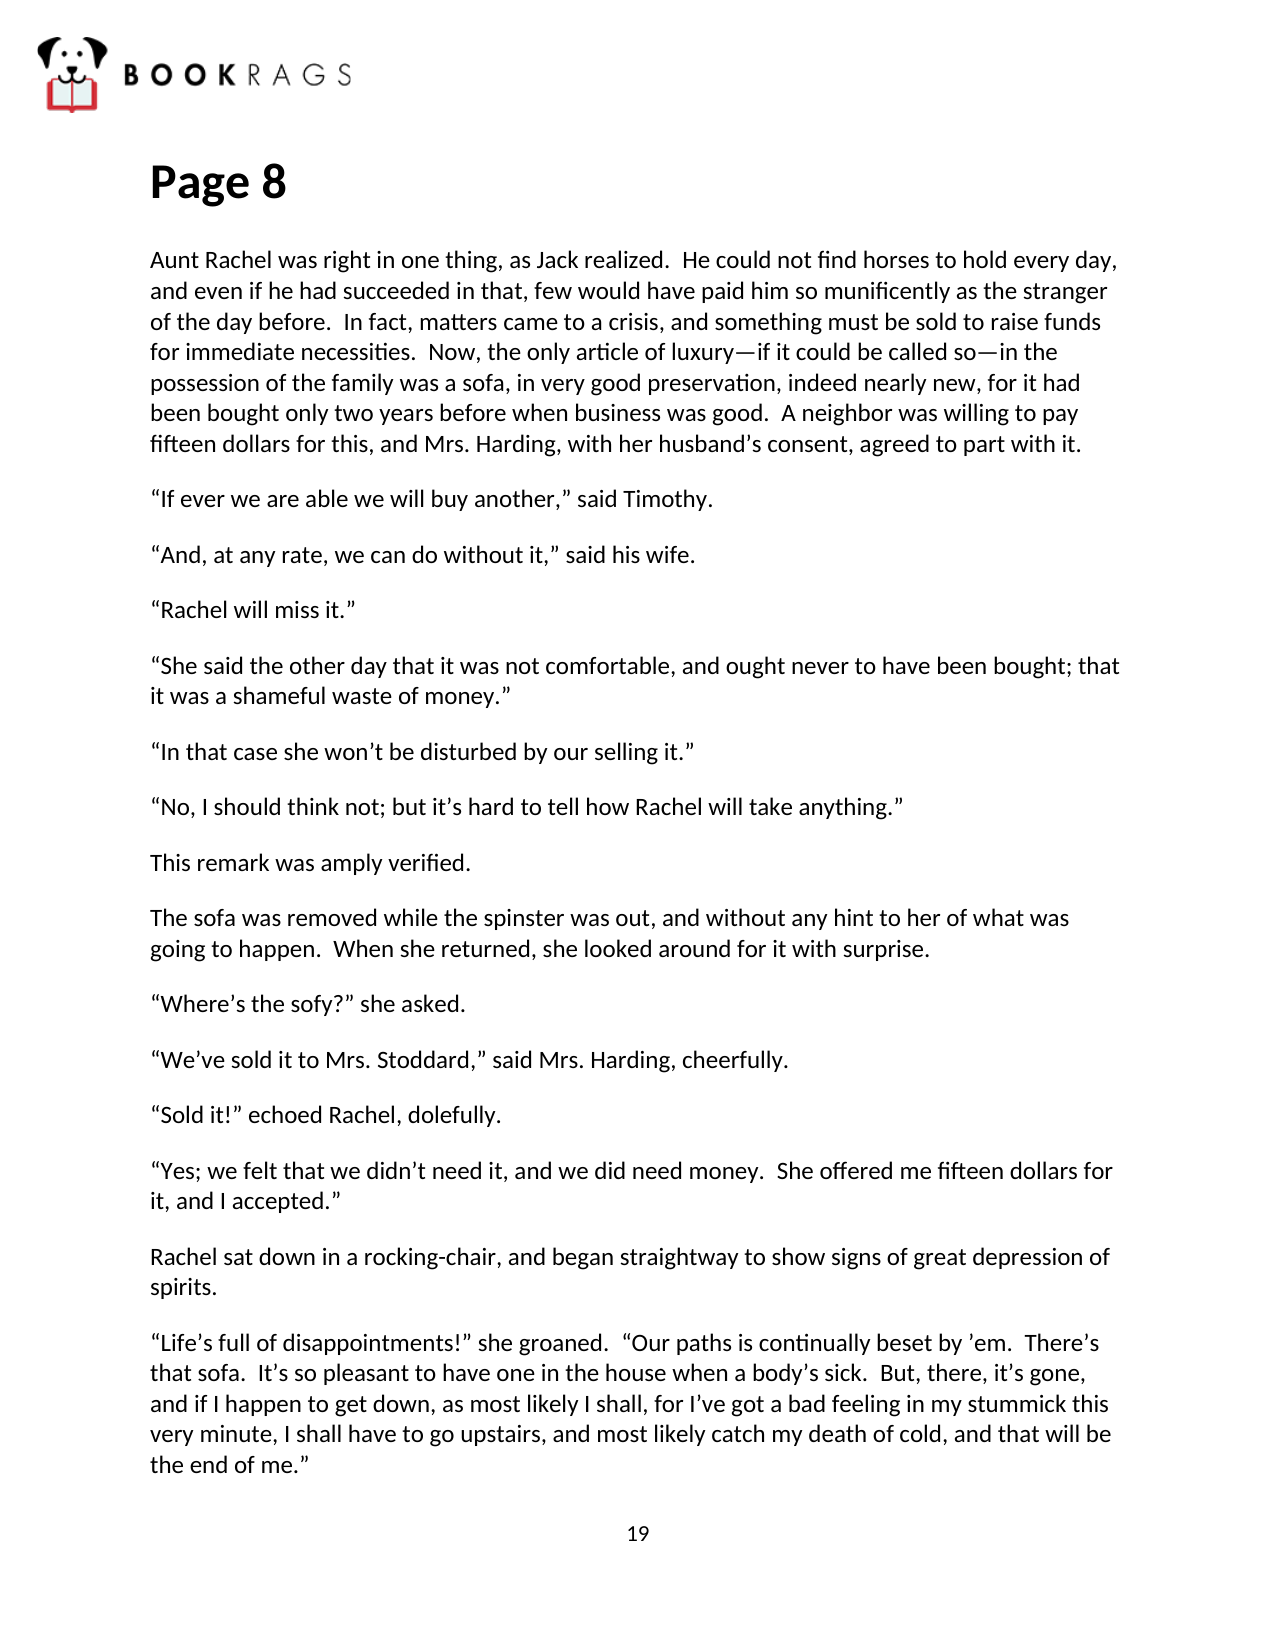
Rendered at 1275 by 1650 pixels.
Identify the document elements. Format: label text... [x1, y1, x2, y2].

text “If ever we are able we will buy another,” said Timothy. [150, 483, 1125, 514]
text “Yes; we felt that we didn’t need it, and we did need money. She offered me fifteen dollars for it, and I accepted.” [150, 1155, 1125, 1216]
text Aunt Rachel was right in one thing, as Jack realized. He could not find horses to hold every day, and even if he had succeeded in that, few would have paid him so munificently as the stranger of the day before. In fact, matters came to a crisis, and something must be sold to raise funds for immediate necessities. Now, the only article of luxury—­if it could be called so—­in the possession of the family was a sofa, in very good preservation, indeed nearly new, for it had been bought only two years before when business was good. A neighbor was willing to pay fifteen dollars for this, and Mrs. Harding, with her husband’s consent, agreed to part with it. [150, 244, 1125, 458]
text Page 8 [150, 150, 1125, 211]
text “Rachel will miss it.” [150, 594, 1125, 625]
text “No, I should think not; but it’s hard to tell how Rachel will take anything.” [150, 791, 1125, 822]
text “Life’s full of disappointments!” she groaned. “Our paths is continually beset by ’em. There’s that sofa. It’s so pleasant to have one in the house when a body’s sick. But, there, it’s gone, and if I happen to get down, as most likely I shall, for I’ve got a bad feeling in my stummick this very minute, I shall have to go upstairs, and most likely catch my death of cold, and that will be the end of me.” [150, 1327, 1125, 1480]
text “Where’s the sofy?” she asked. [150, 988, 1125, 1019]
text The sofa was removed while the spinster was out, and without any hint to her of what was going to happen. When she returned, she looked around for it with surprise. [150, 902, 1125, 963]
picture [37, 37, 351, 113]
text This remark was amply verified. [150, 847, 1125, 877]
text “Sold it!” echoed Rachel, dolefully. [150, 1099, 1125, 1130]
text “And, at any rate, we can do without it,” said his wife. [150, 539, 1125, 569]
text Rachel sat down in a rocking-chair, and began straightway to show signs of great depression of spirits. [150, 1241, 1125, 1302]
text “We’ve sold it to Mrs. Stoddard,” said Mrs. Harding, cheerfully. [150, 1044, 1125, 1074]
text “She said the other day that it was not comfortable, and ought never to have been bought; that it was a shameful waste of money.” [150, 650, 1125, 711]
text “In that case she won’t be disturbed by our selling it.” [150, 736, 1125, 766]
